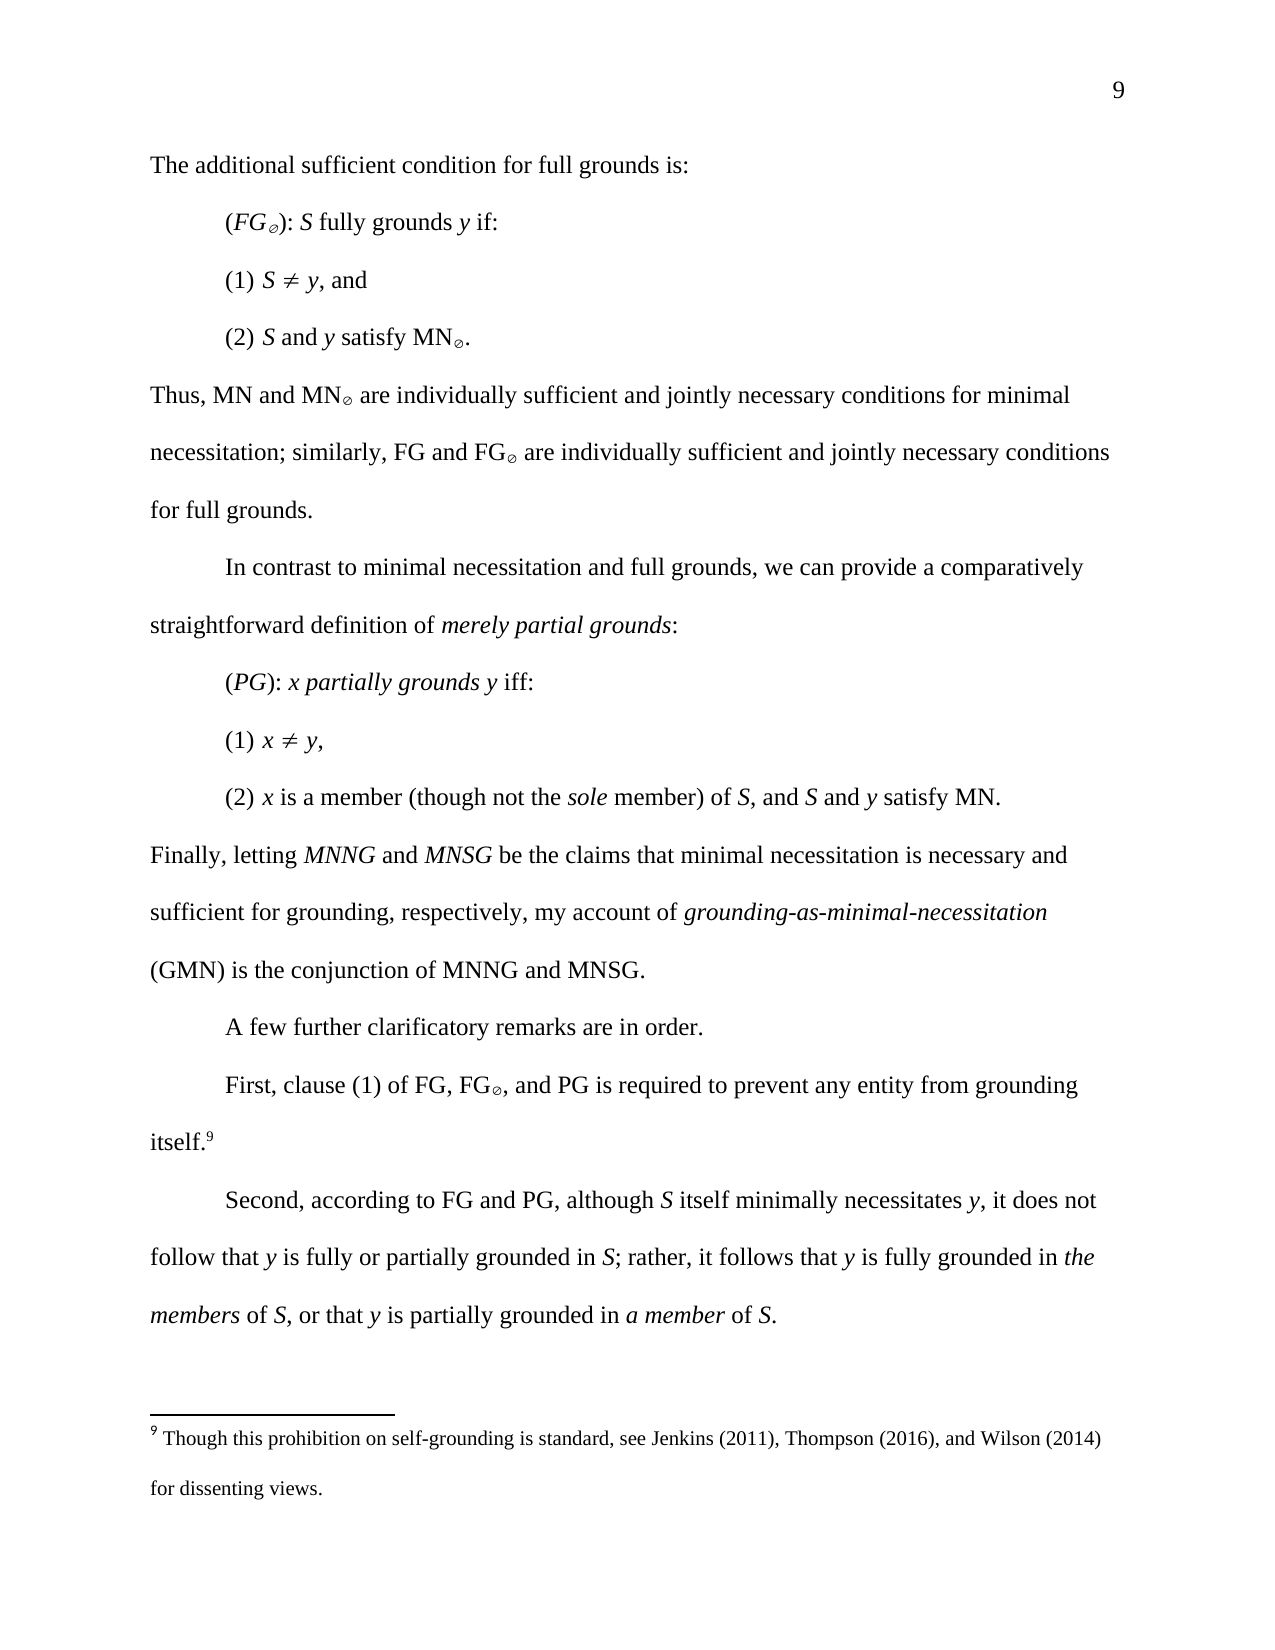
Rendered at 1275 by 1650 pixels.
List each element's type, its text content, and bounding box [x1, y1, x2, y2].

text First, clause (1) of FG, FG, and PG is required to prevent any entity from grounding itself. [150, 1070, 1125, 1156]
text (FG): S fully grounds y if: [225, 207, 1125, 236]
list S y, and [225, 265, 1125, 294]
text Second, according to FG and PG, although S itself minimally necessitates y, it does not follow that y is fully or partially grounded in S; rather, it follows that y is fully grounded in the members of S, or that y is partially grounded in a member of S. [150, 1185, 1125, 1329]
text The additional sufficient condition for full grounds is: [150, 150, 1125, 179]
list x y, [225, 725, 1125, 754]
text (PG): x partially grounds y iff: [150, 667, 1125, 696]
text Thus, MN and MN are individually sufficient and jointly necessary conditions for minimal necessitation; similarly, FG and FG are individually sufficient and jointly necessary conditions for full grounds. [150, 380, 1125, 524]
list S and y satisfy MN. [225, 322, 1125, 351]
text Finally, letting MNNG and MNSG be the claims that minimal necessitation is necessary and sufficient for grounding, respectively, my account of grounding-as-minimal-necessitation (GMN) is the conjunction of MNNG and MNSG. [150, 840, 1125, 984]
list x is a member (though not the sole member) of S, and S and y satisfy MN. [225, 782, 1125, 811]
text In contrast to minimal necessitation and full grounds, we can provide a comparatively straightforward definition of merely partial grounds: [150, 552, 1125, 639]
text A few further clarificatory remarks are in order. [150, 1012, 1125, 1041]
